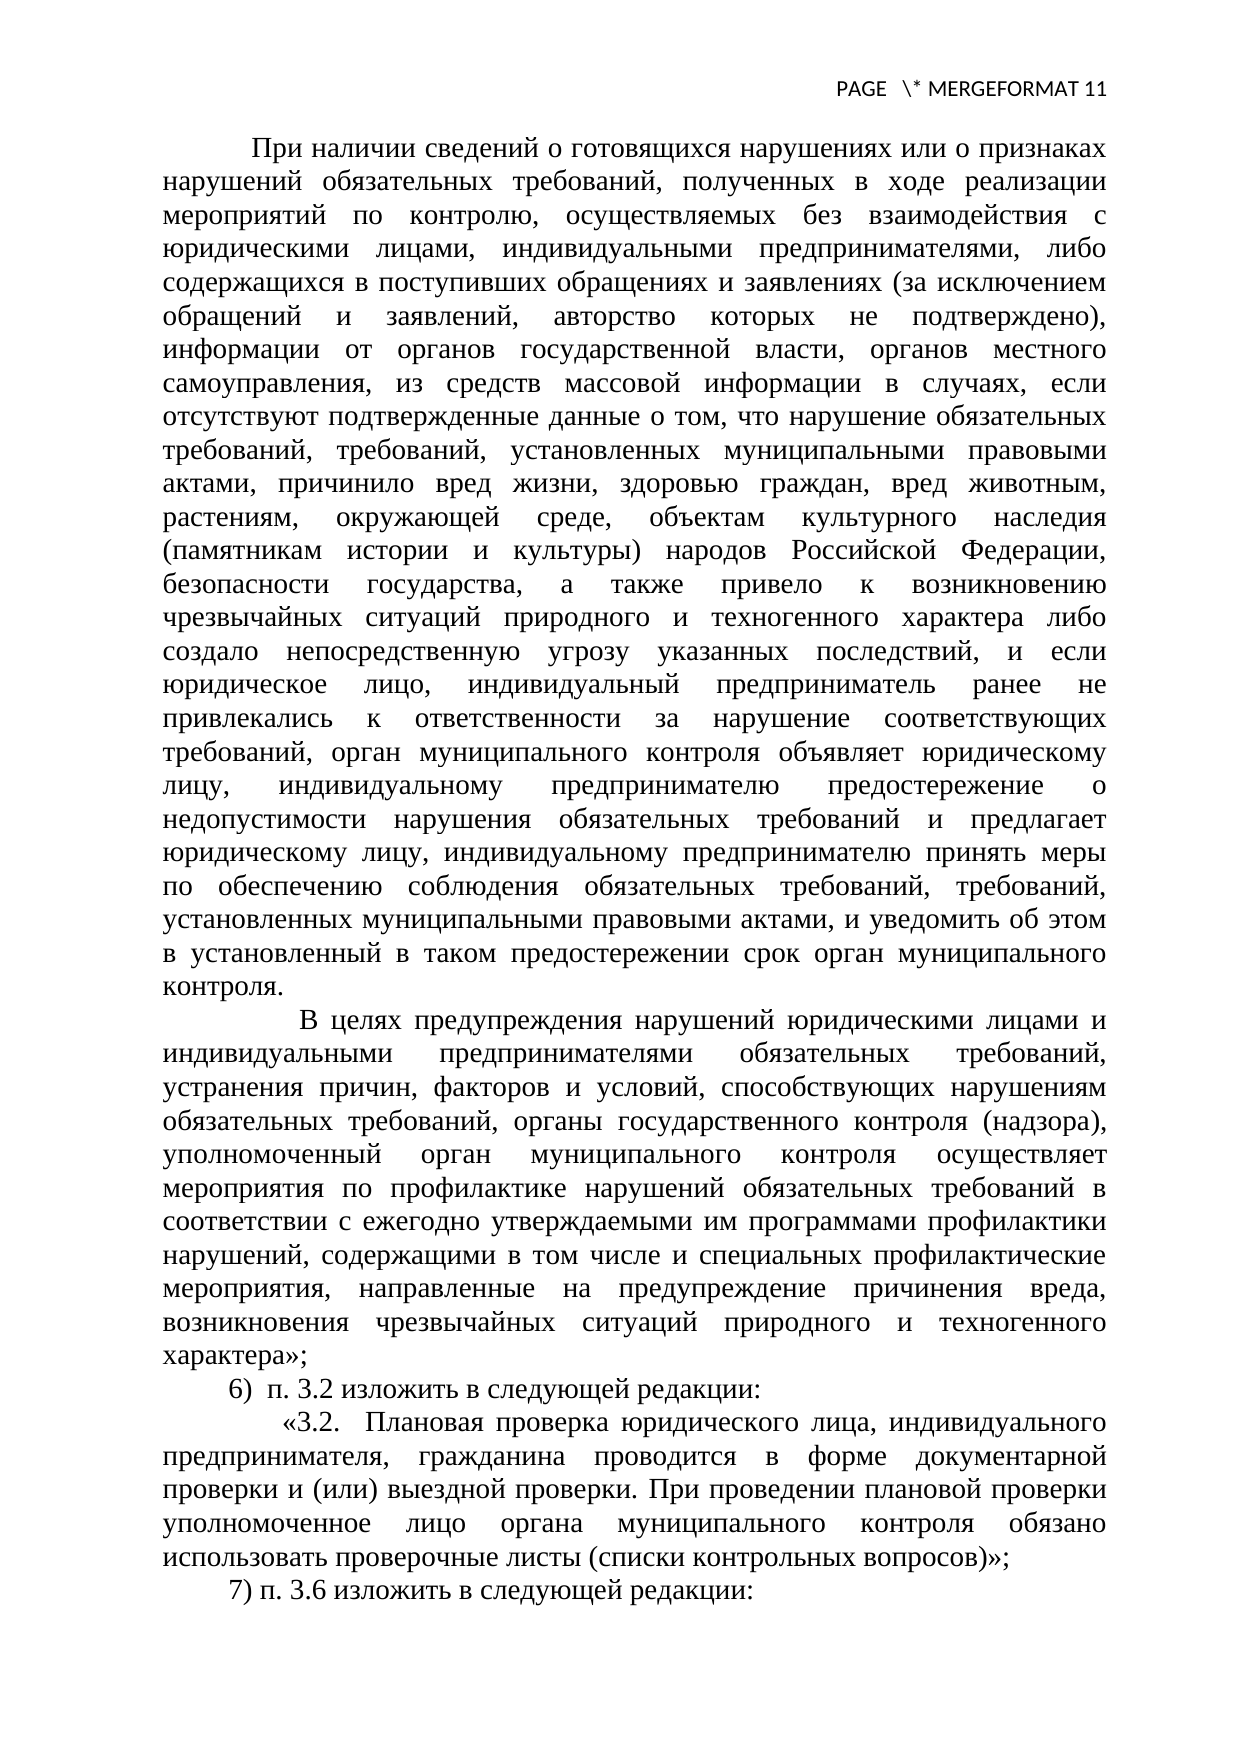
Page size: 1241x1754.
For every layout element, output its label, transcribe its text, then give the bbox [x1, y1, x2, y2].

list 6) п. 3.2 изложить в следующей редакции: [259, 1371, 1107, 1404]
list 7) п. 3.6 изложить в следующей редакции: [259, 1572, 1107, 1606]
list При наличии сведений о готовящихся нарушениях или о признаках нарушений обязательных требований, полученных в ходе реализации мероприятий по контролю, осуществляемых без взаимодействия с юридическими лицами, индивидуальными предпринимателями, либо содержащихся в поступивших обращениях и заявлениях (за исключением обращений и заявлений, авторство которых не подтверждено), информации от органов государственной власти, органов местного самоуправления, из средств массовой информации в случаях, если отсутствуют подтвержденные данные о том, что нарушение обязательных требований, требований, установленных муниципальными правовыми актами, причинило вред жизни, здоровью граждан, вред животным, растениям, окружающей среде, объектам культурного наследия (памятникам истории и культуры) народов Российской Федерации, безопасности государства, а также привело к возникновению чрезвычайных ситуаций природного и техногенного характера либо создало непосредственную угрозу указанных последствий, и если юридическое лицо, индивидуальный предприниматель ранее не привлекались к ответственности за нарушение соответствующих требований, орган муниципального контроля объявляет юридическому лицу, индивидуальному предпринимателю предостережение о недопустимости нарушения обязательных требований и предлагает юридическому лицу, индивидуальному предпринимателю принять меры по обеспечению соблюдения обязательных требований, требований, установленных муниципальными правовыми актами, и уведомить об этом в установленный в таком предостережении срок орган муниципального контроля. [162, 130, 1107, 446]
list В целях предупреждения нарушений юридическими лицами и индивидуальными предпринимателями обязательных требований, устранения причин, факторов и условий, способствующих нарушениям обязательных требований, органы государственного контроля (надзора), уполномоченный орган муниципального контроля осуществляет мероприятия по профилактике нарушений обязательных требований в соответствии с ежегодно утверждаемыми им программами профилактики нарушений, содержащими в том числе и специальных профилактические мероприятия, направленные на предупреждение причинения вреда, возникновения чрезвычайных ситуаций природного и техногенного характера»; [162, 1002, 1107, 1371]
text «3.2. Плановая проверка юридического лица, индивидуального предпринимателя, гражданина проводится в форме документарной проверки и (или) выездной проверки. При проведении плановой проверки уполномоченное лицо органа муниципального контроля обязано использовать проверочные листы (списки контрольных вопросов)»; [162, 1404, 1107, 1572]
list При наличии сведений о готовящихся нарушениях или о признаках нарушений обязательных требований, полученных в ходе реализации мероприятий по контролю, осуществляемых без взаимодействия с юридическими лицами, индивидуальными предпринимателями, либо содержащихся в поступивших обращениях и заявлениях (за исключением обращений и заявлений, авторство которых не подтверждено), информации от органов государственной власти, органов местного самоуправления, из средств массовой информации в случаях, если отсутствуют подтвержденные данные о том, что нарушение обязательных требований, требований, установленных муниципальными правовыми актами, причинило вред жизни, здоровью граждан, вред животным, растениям, окружающей среде, объектам культурного наследия (памятникам истории и культуры) народов Российской Федерации, безопасности государства, а также привело к возникновению чрезвычайных ситуаций природного и техногенного характера либо создало непосредственную угрозу указанных последствий, и если юридическое лицо, индивидуальный предприниматель ранее не привлекались к ответственности за нарушение соответствующих требований, орган муниципального контроля объявляет юридическому лицу, индивидуальному предпринимателю предостережение о недопустимости нарушения обязательных требований и предлагает юридическому лицу, индивидуальному предпринимателю принять меры по обеспечению соблюдения обязательных требований, требований, установленных муниципальными правовыми актами, и уведомить об этом в установленный в таком предостережении срок орган муниципального контроля. [162, 794, 1107, 1002]
